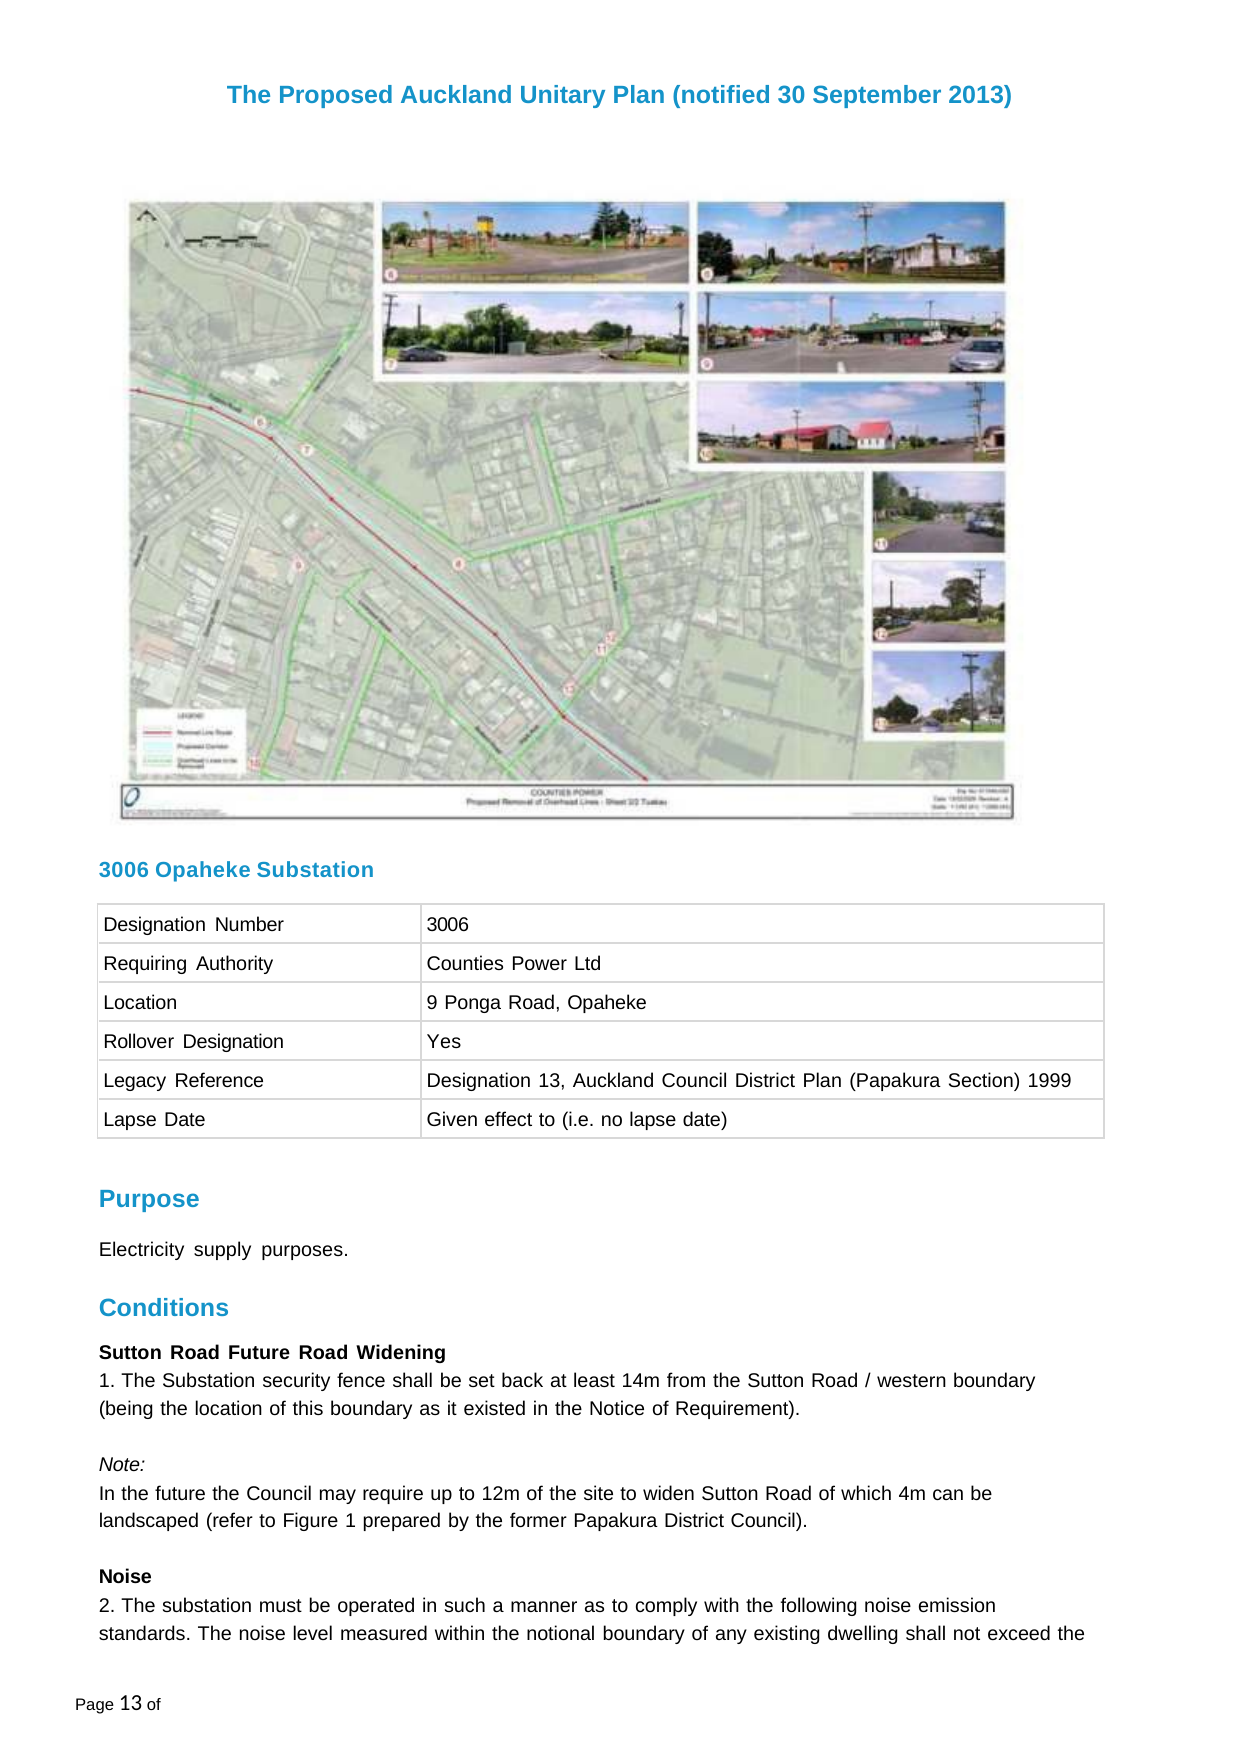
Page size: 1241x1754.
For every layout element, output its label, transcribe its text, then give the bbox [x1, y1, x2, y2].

list The Substation security fence shall be set back at least 14m from the Sutton Road / western boundary (being the location of this boundary as it existed in the Notice of Requirement). [98, 1369, 1048, 1420]
table_cell 9 Ponga Road, Opaheke [422, 983, 1103, 1020]
text Electricity supply purposes. [98, 1238, 1117, 1261]
table_cell Location [98, 982, 420, 1020]
table_cell Requiring Authority [98, 943, 420, 981]
table_cell Yes [422, 1022, 1103, 1059]
subtitle Conditions [98, 1293, 1117, 1321]
text 3006 Opaheke Substation [98, 857, 1117, 883]
table_cell Lapse Date [98, 1099, 420, 1137]
table_cell Given effect to (i.e. no lapse date) [422, 1100, 1103, 1137]
table_header Designation Number [98, 905, 420, 942]
table_cell Designation 13, Auckland Council District Plan (Papakura Section) 1999 [422, 1061, 1103, 1098]
picture [98, 174, 1036, 838]
table_cell Rollover Designation [98, 1021, 420, 1059]
table_cell Counties Power Ltd [422, 944, 1103, 981]
subtitle Noise [98, 1565, 1117, 1588]
text Note: [98, 1453, 1117, 1476]
table_cell Legacy Reference [98, 1060, 420, 1098]
list The substation must be operated in such a manner as to comply with the following noise emission standards. The noise level measured within the notional boundary of any existing dwelling shall not exceed the [98, 1593, 1091, 1644]
text Purpose [98, 1184, 1117, 1213]
table_header 3006 [422, 905, 1103, 942]
subtitle Sutton Road Future Road Widening [98, 1341, 1117, 1364]
text In the future the Council may require up to 12m of the site to widen Sutton Road of which 4m can be landscaped (refer to Figure 1 prepared by the former Papakura District Council). [98, 1481, 999, 1532]
